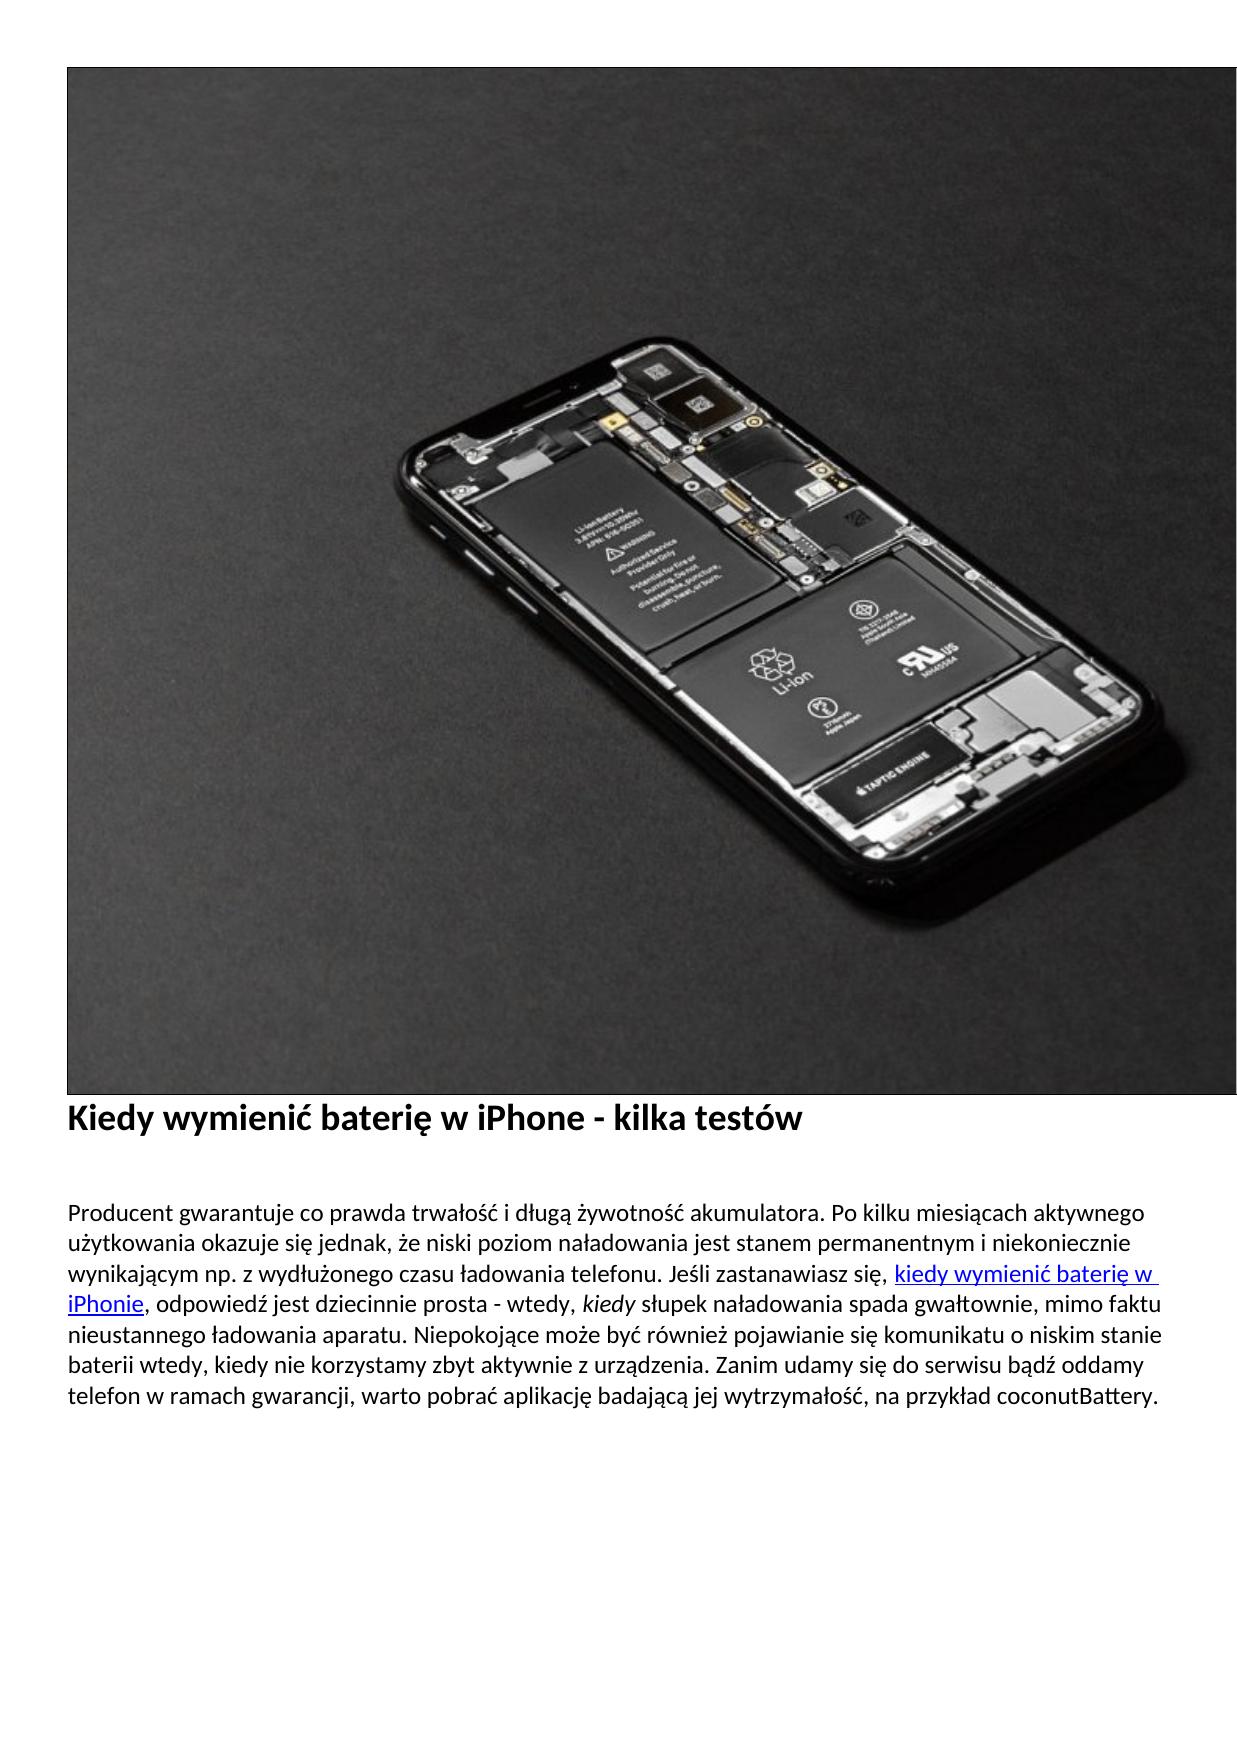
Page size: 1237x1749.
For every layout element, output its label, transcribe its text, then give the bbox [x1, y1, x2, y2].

text Kiedy wymienić baterię w iPhone - kilka testów [68, 1095, 1169, 1140]
picture [68, 68, 1237, 1094]
text Producent gwarantuje co prawda trwałość i długą żywotność akumulatora. Po kilku miesiącach aktywnego użytkowania okazuje się jednak, że niski poziom naładowania jest stanem permanentnym i niekoniecznie wynikającym np. z wydłużonego czasu ładowania telefonu. Jeśli zastanawiasz się, kiedy wymienić baterię w iPhonie, odpowiedź jest dziecinnie prosta - wtedy, kiedy słupek naładowania spada gwałtownie, mimo faktu nieustannego ładowania aparatu. Niepokojące może być również pojawianie się komunikatu o niskim stanie baterii wtedy, kiedy nie korzystamy zbyt aktywnie z urządzenia. Zanim udamy się do serwisu bądź oddamy telefon w ramach gwarancji, warto pobrać aplikację badającą jej wytrzymałość, na przykład coconutBattery. [68, 1197, 1169, 1410]
